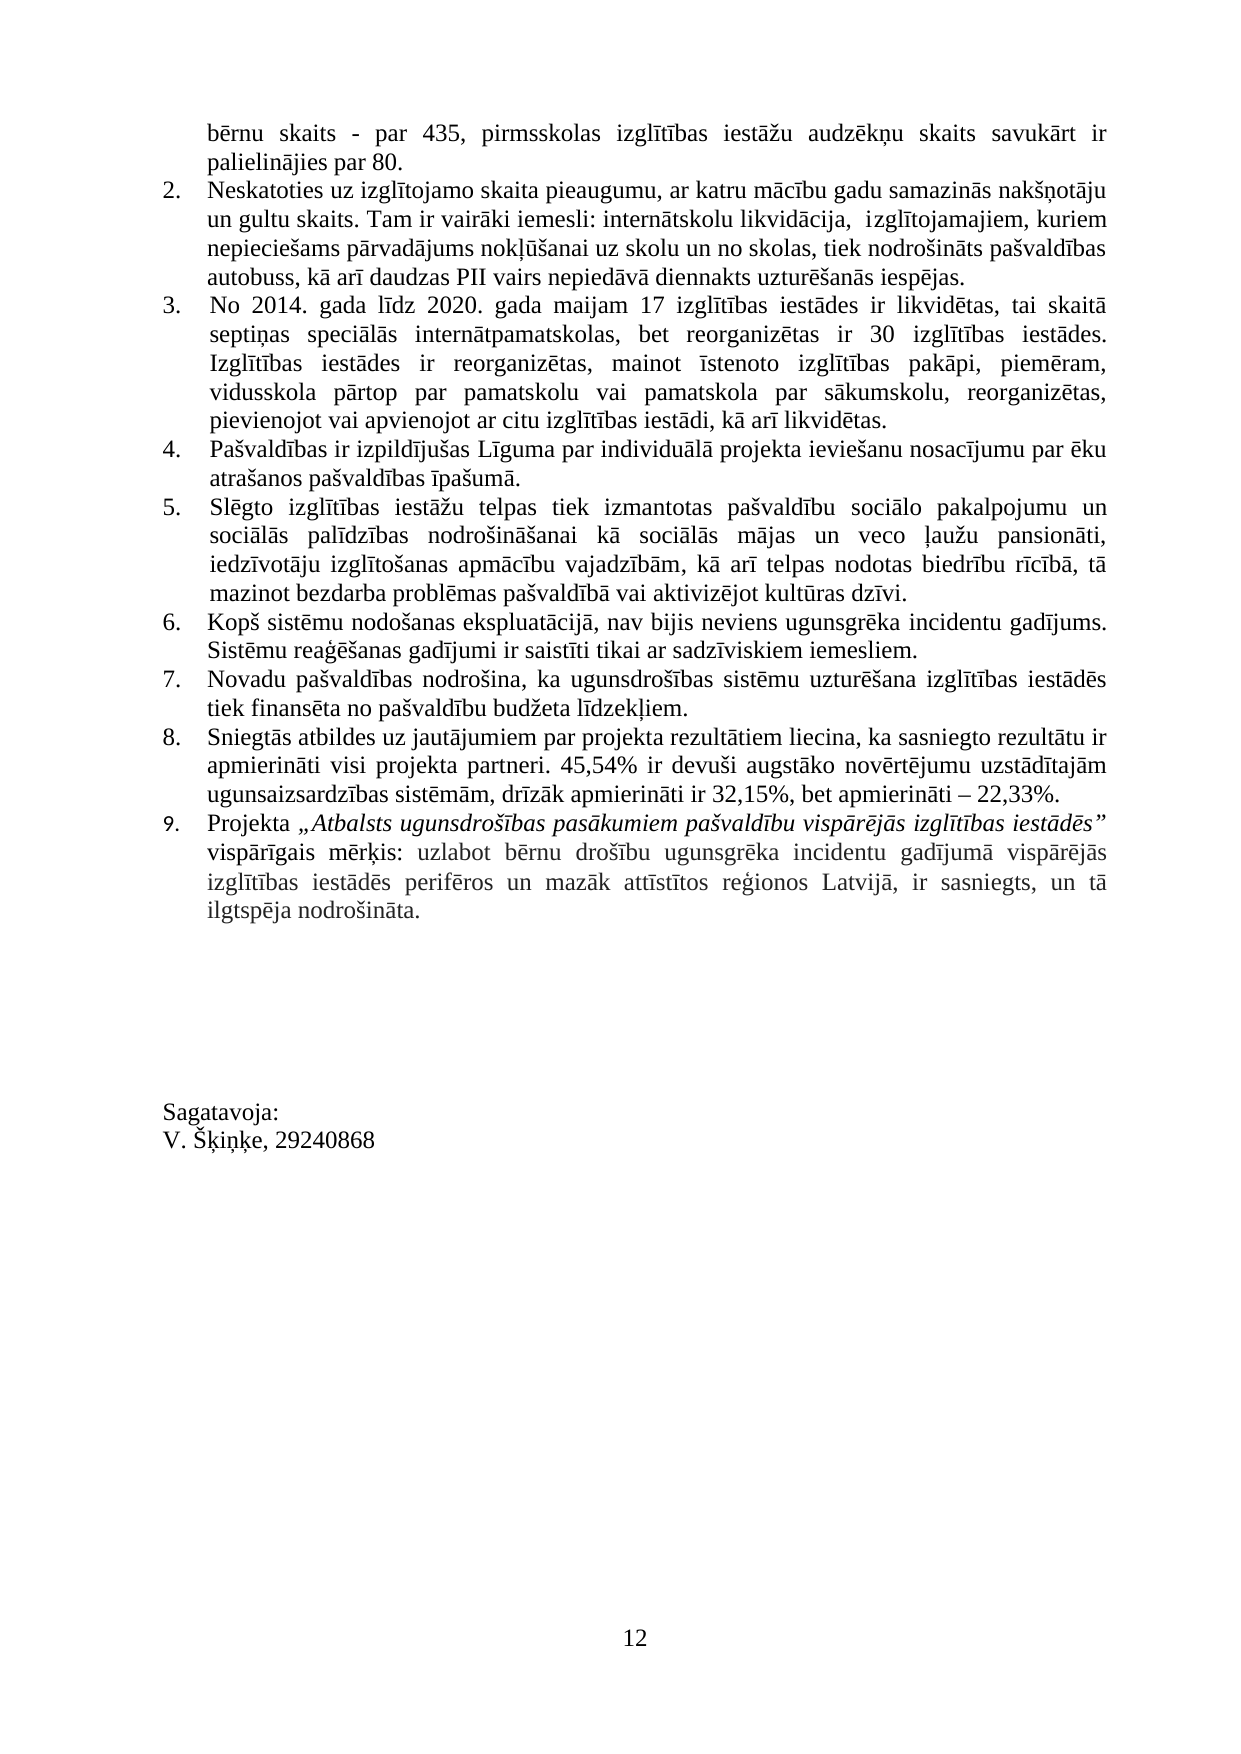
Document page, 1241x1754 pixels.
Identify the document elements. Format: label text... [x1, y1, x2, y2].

text Sagatavoja: [162, 1097, 1107, 1126]
list Neskatoties uz izglītojamo skaita pieaugumu, ar katru mācību gadu samazinās nakšņotāju un gultu skaits. Tam ir vairāki iemesli: internātskolu likvidācija, izglītojamajiem, kuriem nepieciešams pārvadājums nokļūšanai uz skolu un no skolas, tiek nodrošināts pašvaldības autobuss, kā arī daudzas PII vairs nepiedāvā diennakts uzturēšanās iespējas. [162, 176, 1107, 291]
list Novadu pašvaldības nodrošina, ka ugunsdrošības sistēmu uzturēšana izglītības iestādēs tiek finansēta no pašvaldību budžeta līdzekļiem. [162, 664, 1107, 722]
list No 2014. gada līdz 2020. gada maijam 17 izglītības iestādes ir likvidētas, tai skaitā septiņas speciālās internātpamatskolas, bet reorganizētas ir 30 izglītības iestādes. Izglītības iestādes ir reorganizētas, mainot īstenoto izglītības pakāpi, piemēram, vidusskola pārtop par pamatskolu vai pamatskola par sākumskolu, reorganizētas, pievienojot vai apvienojot ar citu izglītības iestādi, kā arī likvidētas. [162, 291, 1107, 434]
list Kopš sistēmu nodošanas ekspluatācijā, nav bijis neviens ugunsgrēka incidentu gadījums. Sistēmu reaģēšanas gadījumi ir saistīti tikai ar sadzīviskiem iemesliem. [162, 607, 1107, 664]
list Slēgto izglītības iestāžu telpas tiek izmantotas pašvaldību sociālo pakalpojumu un sociālās palīdzības nodrošināšanai kā sociālās mājas un veco ļaužu pansionāti, iedzīvotāju izglītošanas apmācību vajadzībām, kā arī telpas nodotas biedrību rīcībā, tā mazinot bezdarba problēmas pašvaldībā vai aktivizējot kultūras dzīvi. [162, 492, 1107, 607]
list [162, 118, 1107, 176]
list Pašvaldības ir izpildījušas Līguma par individuālā projekta ieviešanu nosacījumu par ēku atrašanos pašvaldības īpašumā. [162, 434, 1107, 492]
list Projekta „Atbalsts ugunsdrošības pasākumiem pašvaldību vispārējās izglītības iestādēs” vispārīgais mērķis: uzlabot bērnu drošību ugunsgrēka incidentu gadījumā vispārējās izglītības iestādēs perifēros un mazāk attīstītos reģionos Latvijā, ir sasniegts, un tā ilgtspēja nodrošināta. [162, 808, 1107, 924]
text V. Šķiņķe, 29240868 [162, 1126, 1107, 1154]
list Sniegtās atbildes uz jautājumiem par projekta rezultātiem liecina, ka sasniegto rezultātu ir apmierināti visi projekta partneri. 45,54% ir devuši augstāko novērtējumu uzstādītajām ugunsaizsardzības sistēmām, drīzāk apmierināti ir 32,15%, bet apmierināti – 22,33%. [162, 722, 1107, 808]
